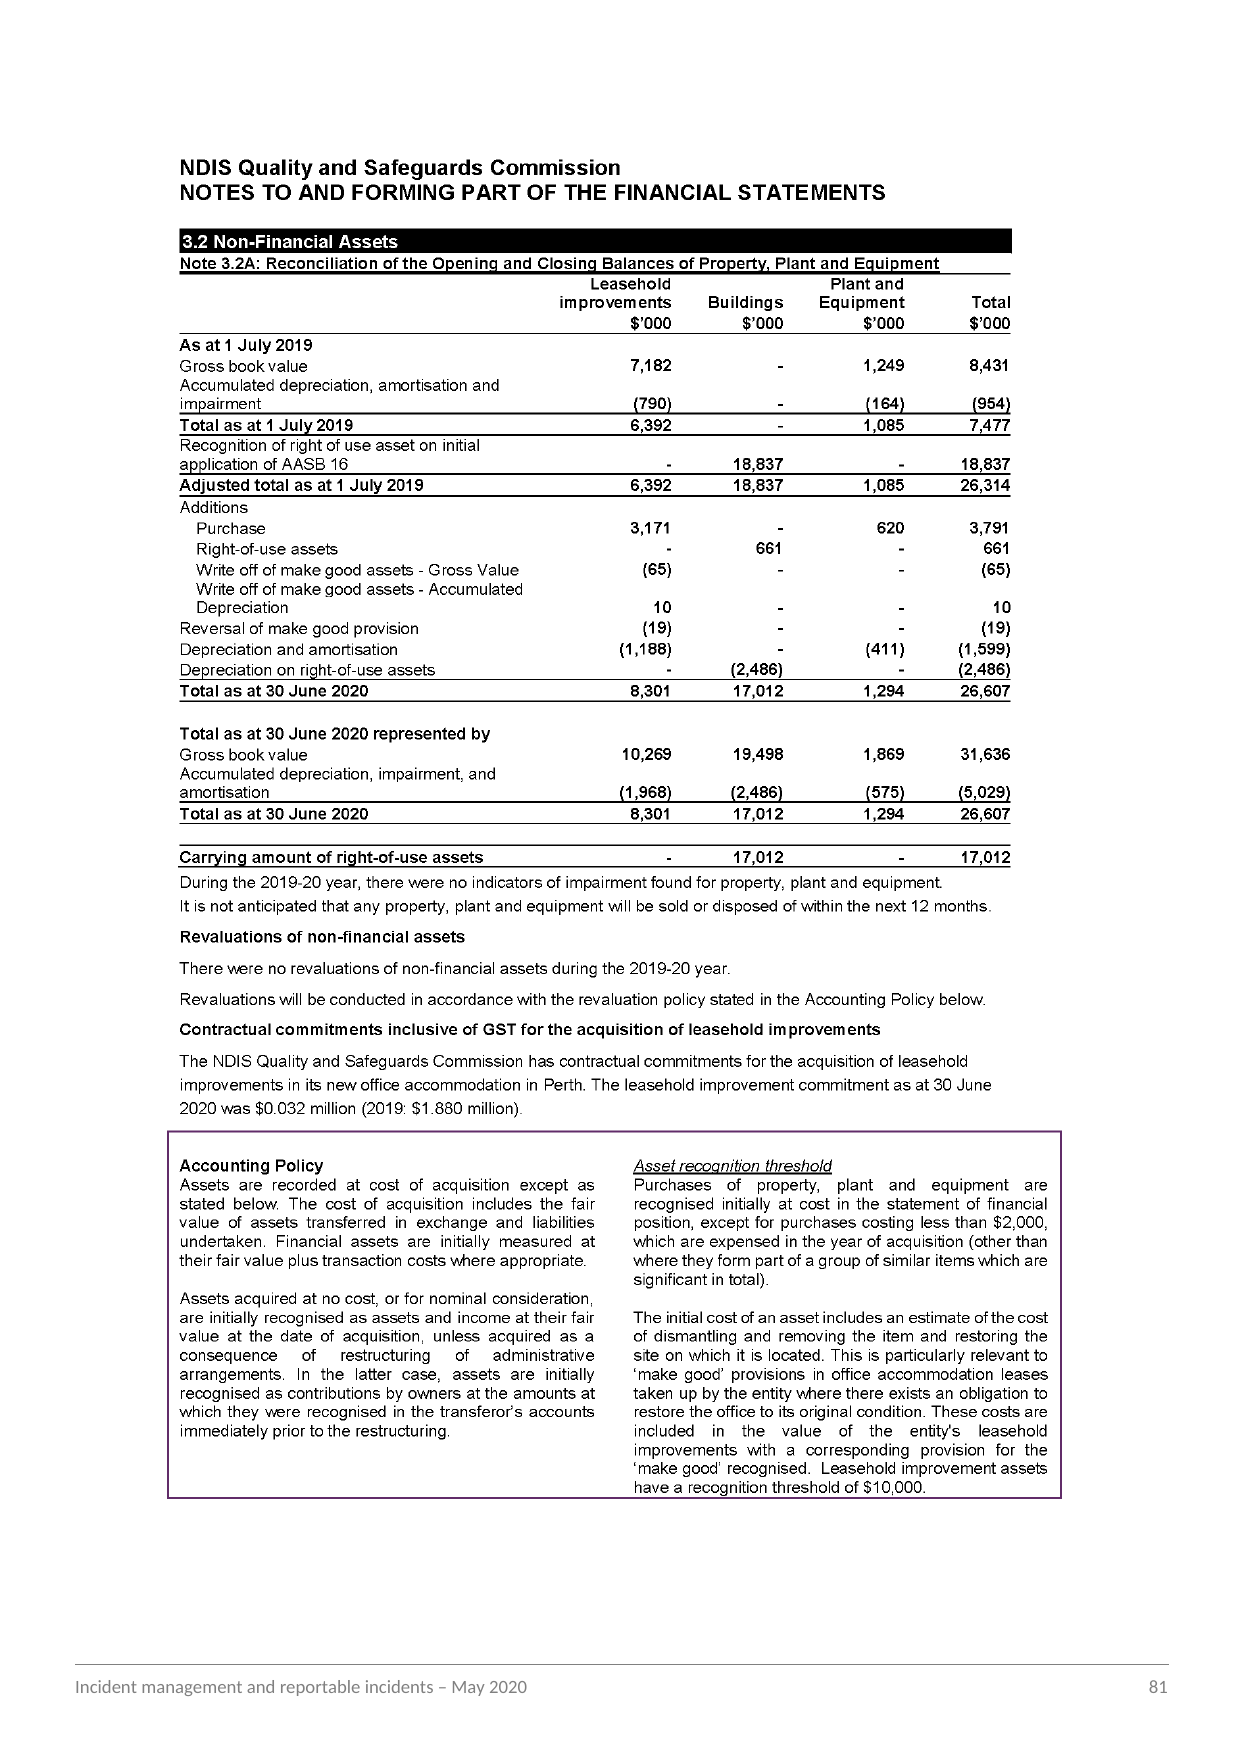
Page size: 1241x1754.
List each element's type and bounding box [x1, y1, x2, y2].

picture [76, 68, 1164, 1501]
